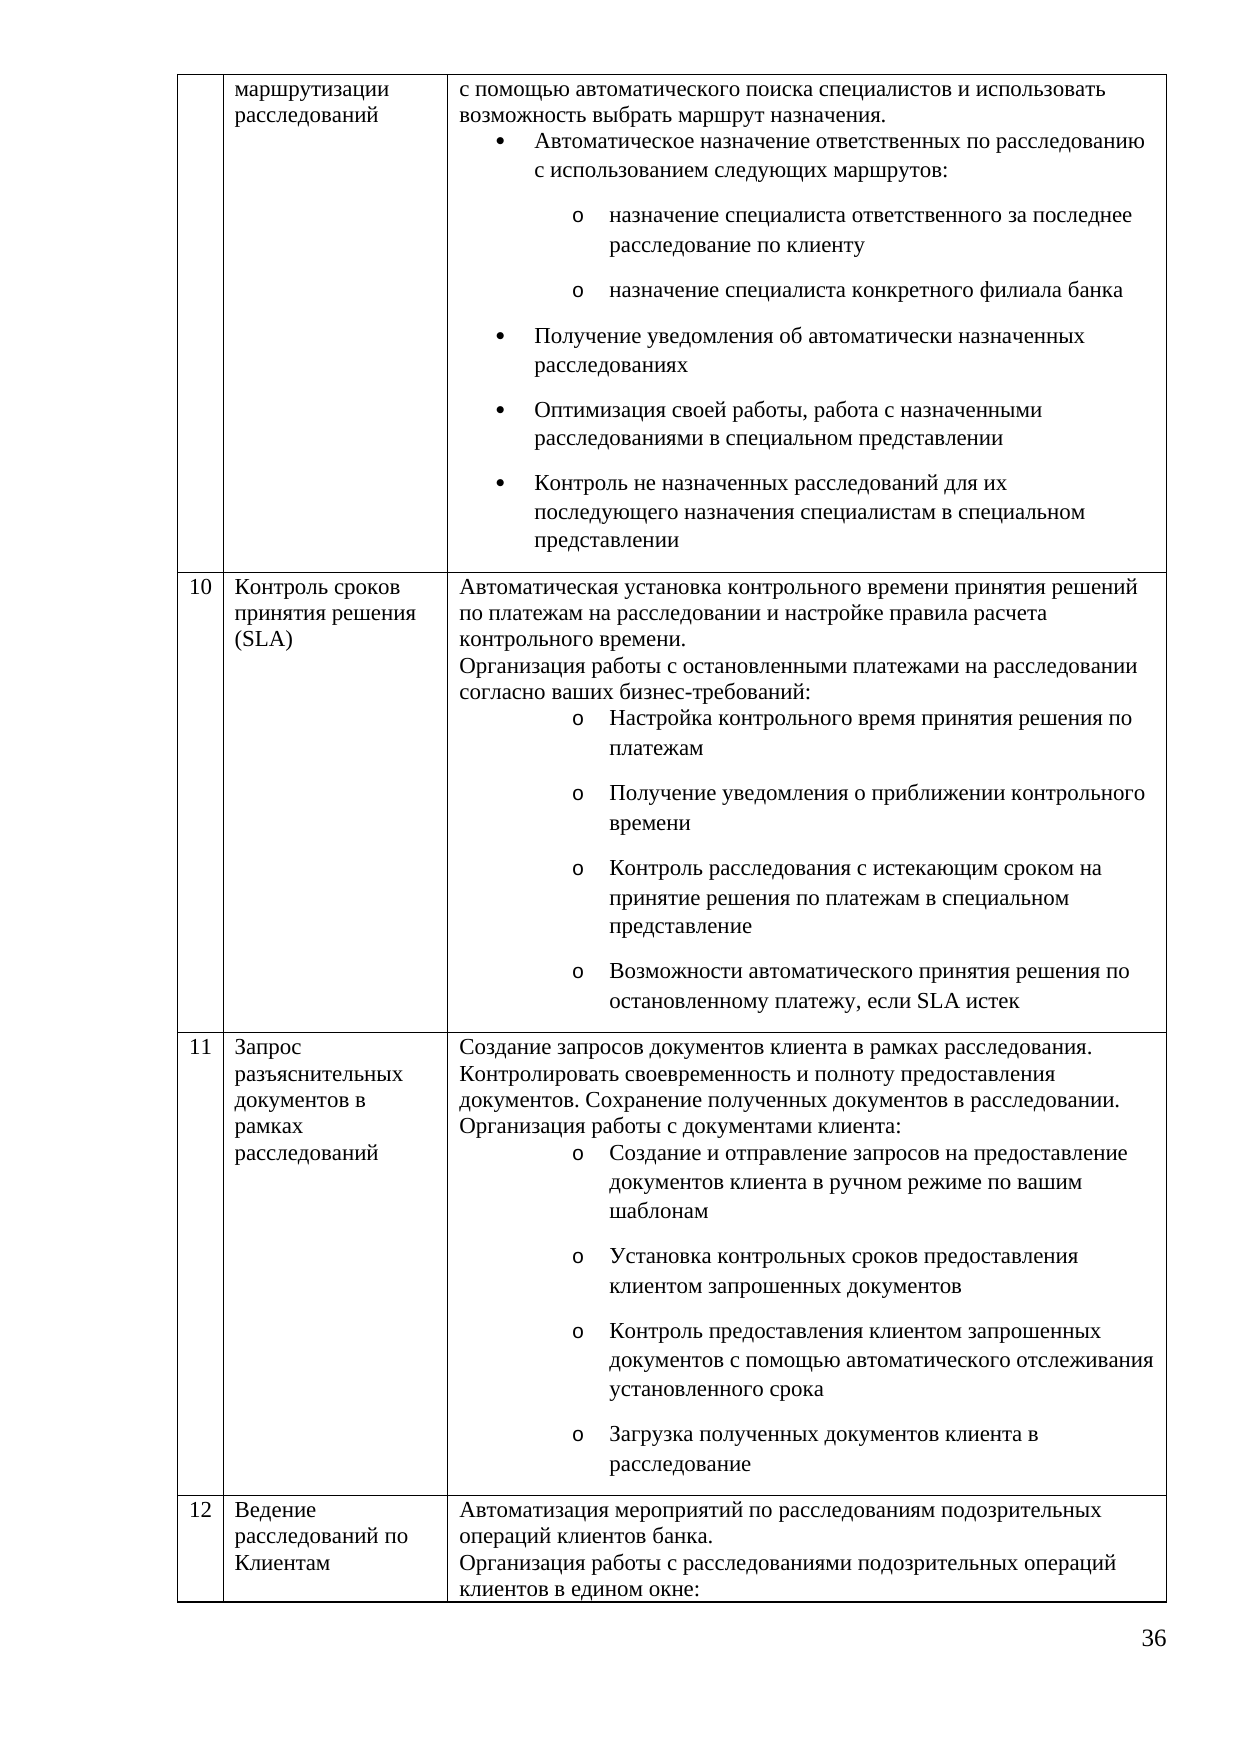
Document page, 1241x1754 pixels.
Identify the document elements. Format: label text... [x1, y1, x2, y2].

table_cell 10 [178, 573, 223, 1032]
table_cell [224, 1496, 447, 1601]
table_cell 11 [178, 1033, 223, 1495]
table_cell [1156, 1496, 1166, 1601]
table_cell 12 [178, 1496, 223, 1601]
table_cell Создание запросов документов клиента в рамках расследования. Контролировать своевременность и полноту предоставления документов. Сохранение полученных документов в расследовании. Организация работы с документами клиента: Создание и отправление запросов на предоставление документов клиента в ручном режиме по вашим шаблонам Установка контрольных сроков предоставления клиентом запрошенных документов Контроль предоставления клиентом запрошенных документов с помощью автоматического отслеживания установленного срока Загрузка полученных документов клиента в расследование [448, 1033, 1166, 1495]
table_cell Автоматическая установка контрольного времени принятия решений по платежам на расследовании и настройке правила расчета контрольного времени. Организация работы с остановленными платежами на расследовании согласно ваших бизнес-требований: Настройка контрольного время принятия решения по платежам Получение уведомления о приближении контрольного времени Контроль расследования с истекающим сроком на принятие решения по платежам в специальном представление Возможности автоматического принятия решения по остановленному платежу, если SLA истек [448, 573, 1166, 1032]
table_cell Настройка маршрутизации расследований [224, 75, 447, 572]
table_cell Запрос разъяснительных документов в рамках расследований [224, 1033, 447, 1495]
table_cell Контроль сроков принятия решения (SLA) [224, 573, 447, 1032]
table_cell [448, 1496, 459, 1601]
table_cell 9 [178, 75, 223, 572]
